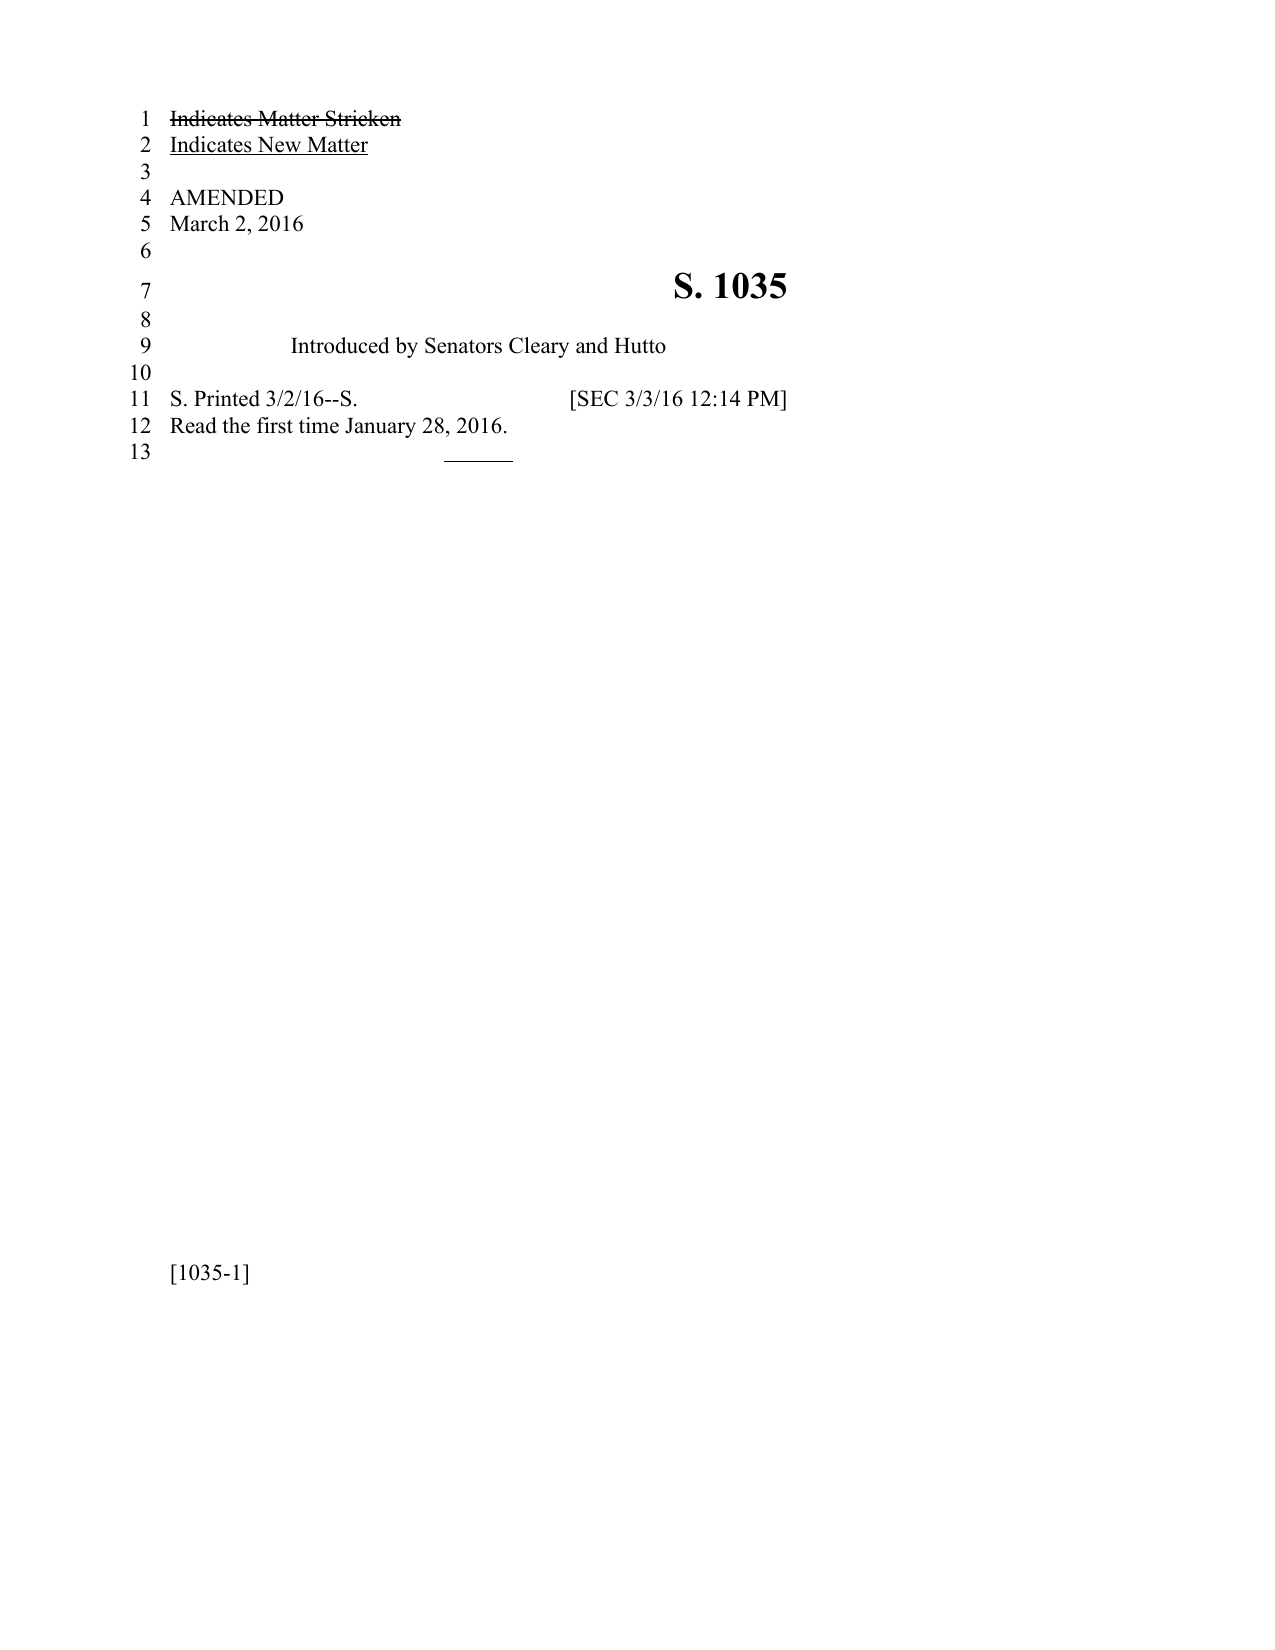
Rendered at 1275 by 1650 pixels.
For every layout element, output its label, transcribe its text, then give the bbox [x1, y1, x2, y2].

text March 2, 2016 [169, 210, 787, 237]
text Indicates New Matter [169, 131, 787, 158]
text Indicates Matter Stricken [169, 105, 787, 131]
text S. 1035 [169, 263, 787, 306]
text Introduced by Senators Cleary and Hutto [169, 333, 787, 359]
text Read the first time January 28, 2016. [169, 412, 787, 438]
text S. Printed 3/2/16--S. [SEC 3/3/16 12:14 PM] [169, 385, 787, 412]
text AMENDED [169, 184, 787, 210]
